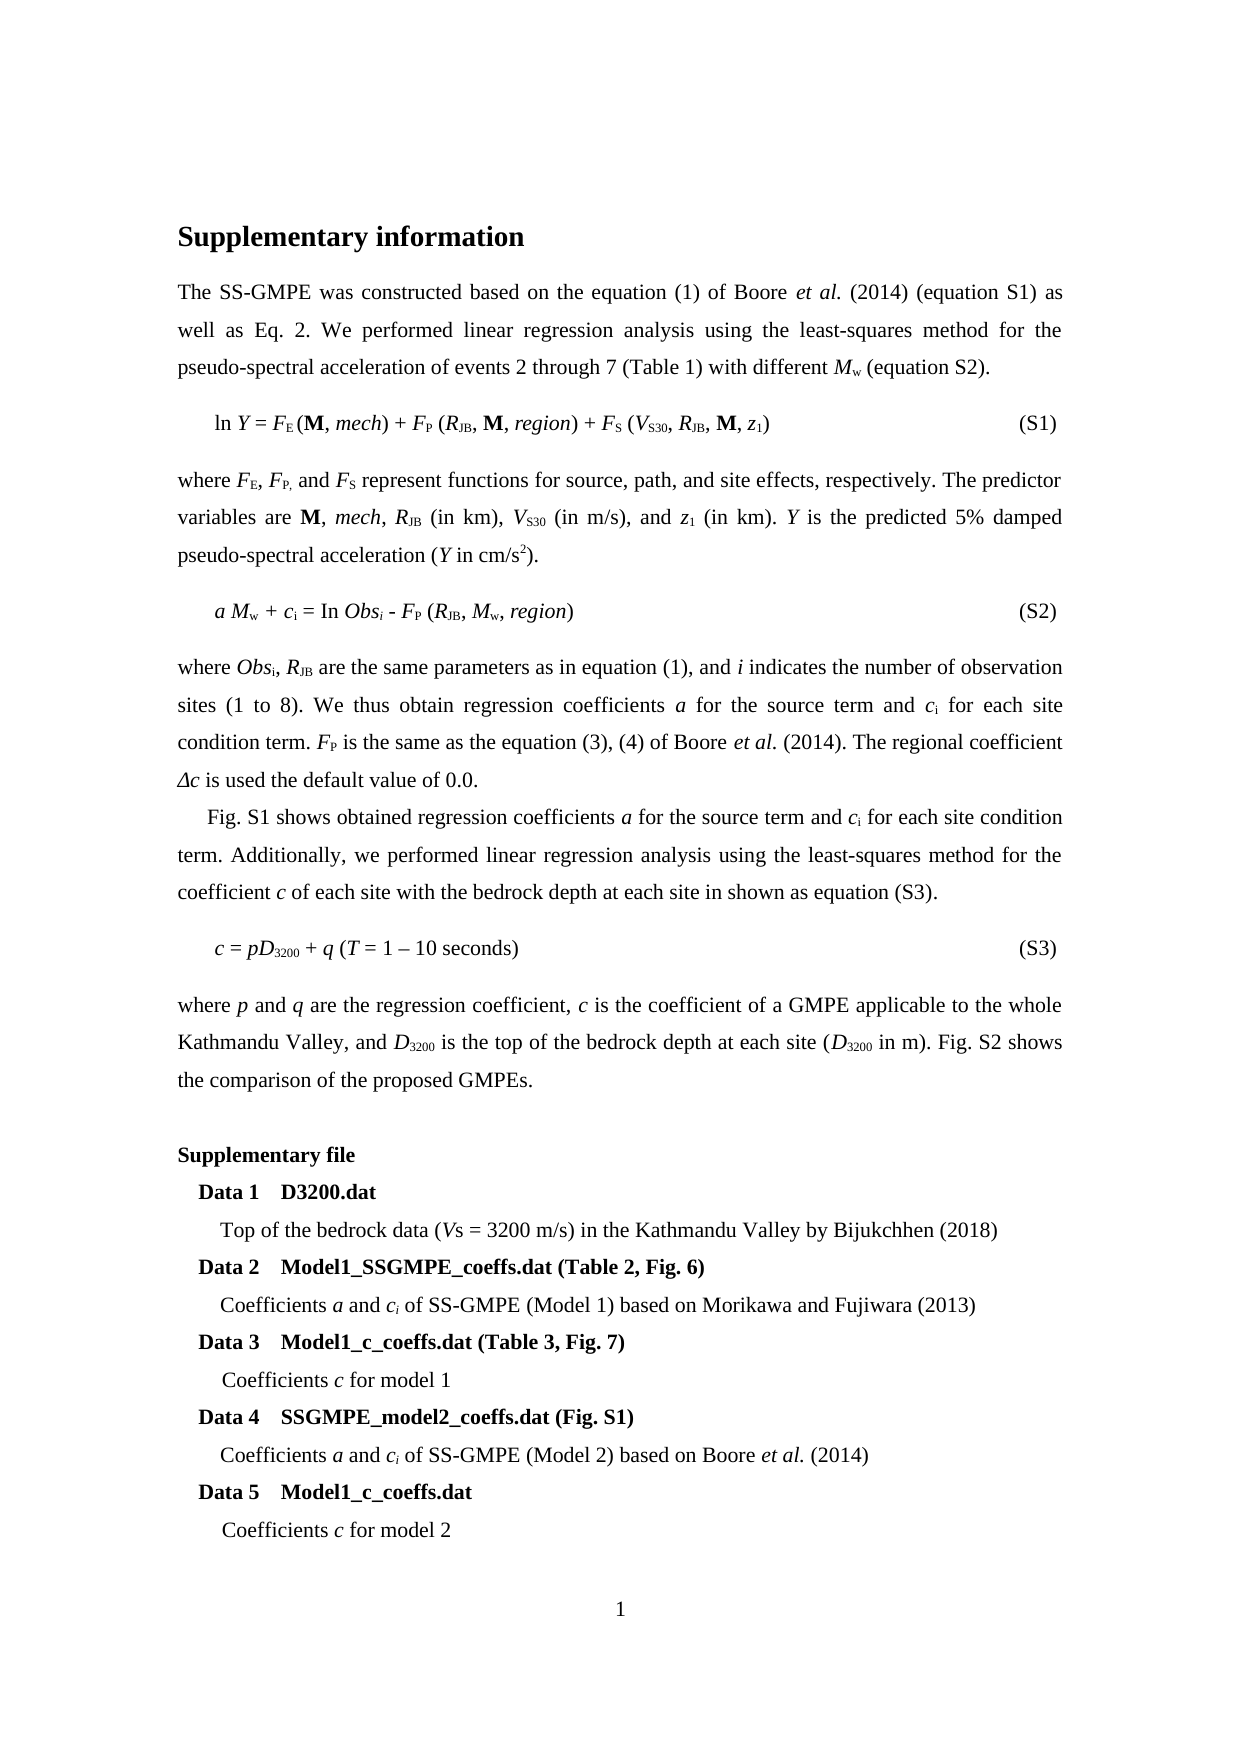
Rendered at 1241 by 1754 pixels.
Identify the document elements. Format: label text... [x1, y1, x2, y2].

list ln Y = FE (M, mech) + FP (RJB, M, region) + FS (VS30, RJB, M, z1) (S1) [214, 404, 1063, 442]
text Data 5 Model1_c_coeffs.dat [198, 1473, 1063, 1511]
text Coefficients c for model 1 [177, 1361, 1063, 1398]
text Coefficients a and ci of SS-GMPE (Model 1) based on Morikawa and Fujiwara (2013) [198, 1286, 1063, 1323]
text Data 4 SSGMPE_model2_coeffs.dat (Fig. S1) [198, 1398, 1063, 1436]
text Supplementary file [177, 1136, 1063, 1173]
text where FE, FP, and FS represent functions for source, path, and site effects, respectively. The predictor variables are M, mech, RJB (in km), VS30 (in m/s), and z1 (in km). Y is the predicted 5% damped pseudo-spectral acceleration (Y in cm/s2). [177, 461, 1063, 573]
text Data 1 D3200.dat [198, 1173, 1063, 1211]
text Data 2 Model1_SSGMPE_coeffs.dat (Table 2, Fig. 6) [198, 1248, 1063, 1286]
list c = pD3200 + q (T = 1 – 10 seconds) (S3) [214, 929, 1063, 967]
text where p and q are the regression coefficient, c is the coefficient of a GMPE applicable to the whole Kathmandu Valley, and D3200 is the top of the bedrock depth at each site (D3200 in m). Fig. S2 shows the comparison of the proposed GMPEs. [177, 986, 1063, 1098]
text where Obsi, RJB are the same parameters as in equation (1), and i indicates the number of observation sites (1 to 8). We thus obtain regression coefficients a for the source term and ci for each site condition term. FP is the same as the equation (3), (4) of Boore et al. (2014). The regional coefficient Δc is used the default value of 0.0. [177, 648, 1063, 798]
list a Mw + ci = In Obsi - FP (RJB, Mw, region) (S2) [214, 592, 1063, 629]
text Data 3 Model1_c_coeffs.dat (Table 3, Fig. 7) [198, 1323, 1063, 1361]
text Coefficients a and ci of SS-GMPE (Model 2) based on Boore et al. (2014) [198, 1436, 1063, 1473]
text Top of the bedrock data (Vs = 3200 m/s) in the Kathmandu Valley by Bijukchhen (2018) [198, 1211, 1063, 1248]
text Coefficients c for model 2 [222, 1511, 1063, 1548]
text The SS-GMPE was constructed based on the equation (1) of Boore et al. (2014) (equation S1) as well as Eq. 2. We performed linear regression analysis using the least-squares method for the pseudo-spectral acceleration of events 2 through 7 (Table 1) with different Mw (equation S2). [177, 273, 1063, 386]
text Fig. S1 shows obtained regression coefficients a for the source term and ci for each site condition term. Additionally, we performed linear regression analysis using the least-squares method for the coefficient c of each site with the bedrock depth at each site in shown as equation (S3). [177, 798, 1063, 911]
text Supplementary information [177, 217, 1063, 254]
